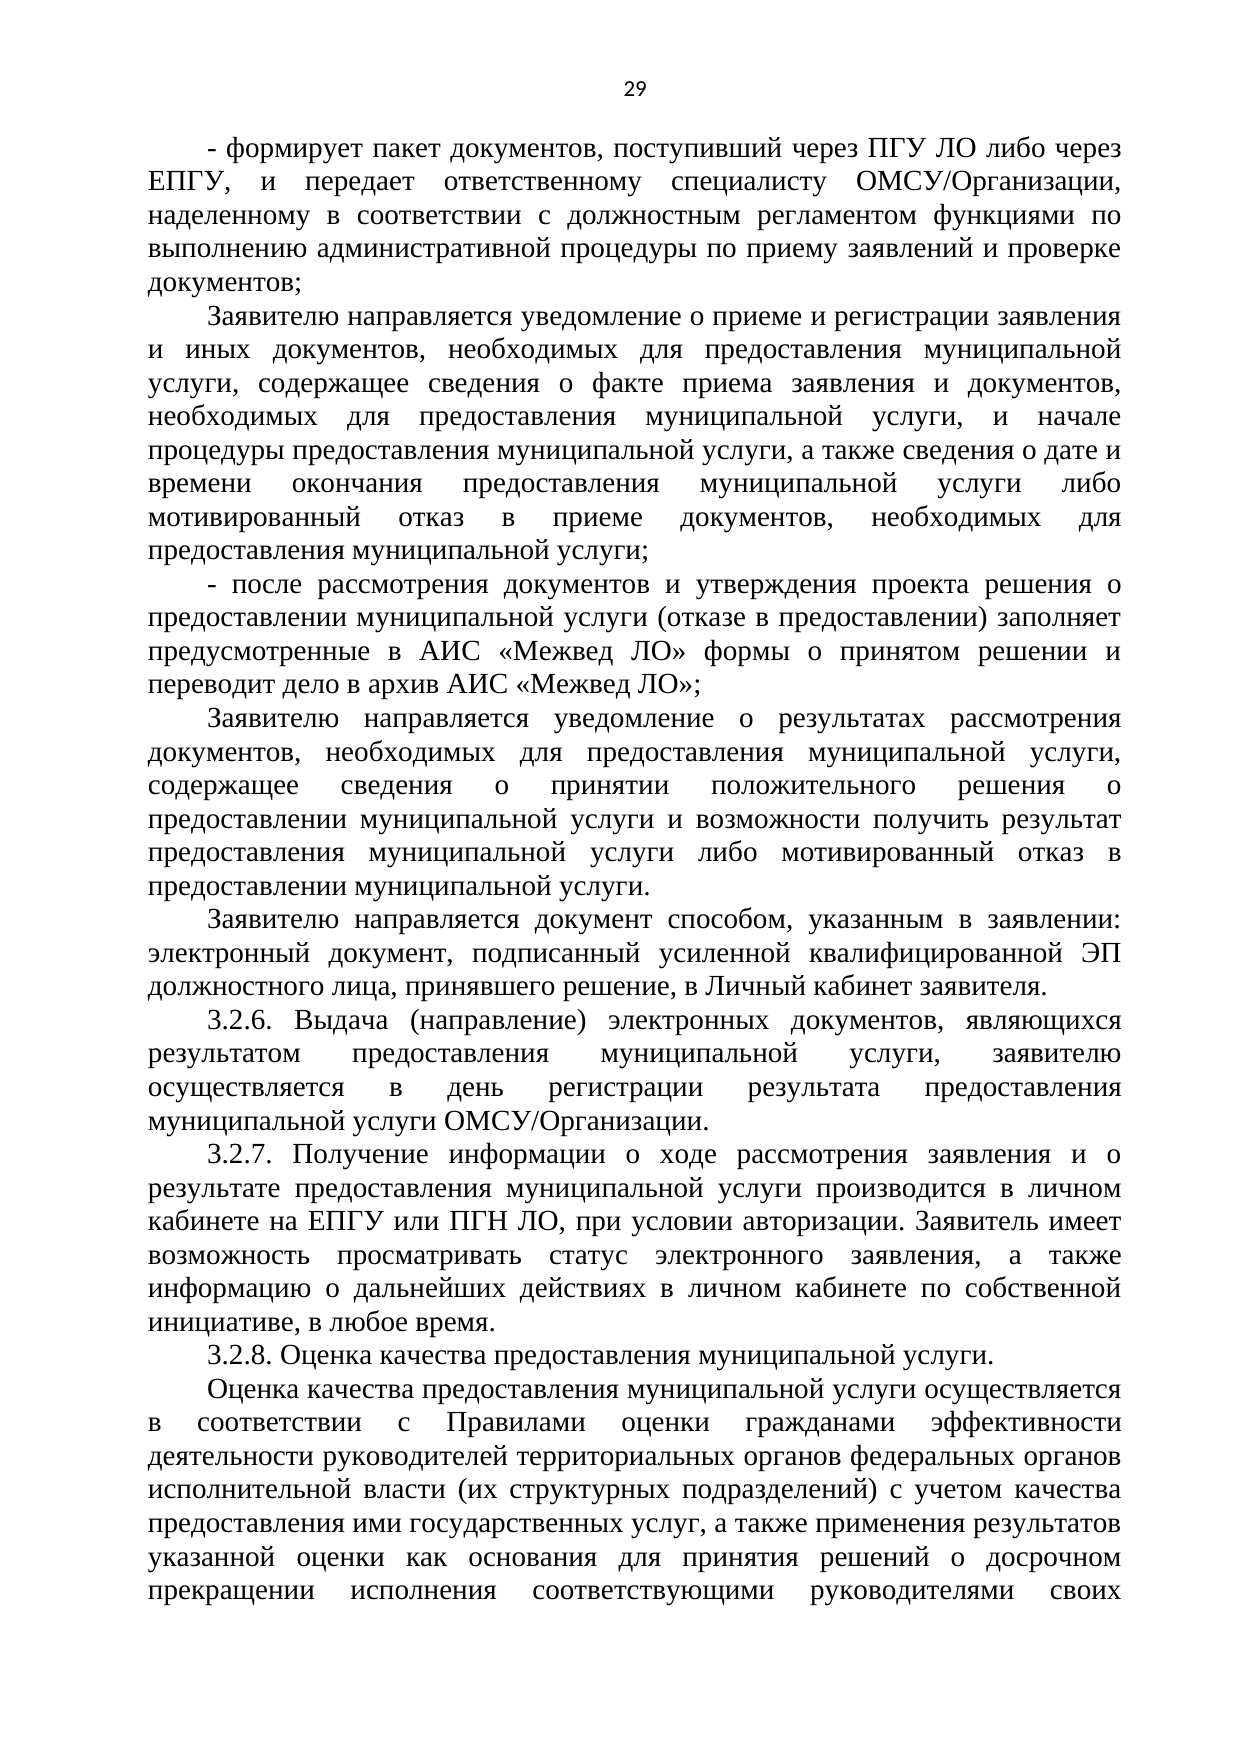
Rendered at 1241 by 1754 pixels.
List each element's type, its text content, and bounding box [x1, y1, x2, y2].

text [148, 1371, 1122, 1606]
text Заявителю направляется уведомление о приеме и регистрации заявления и иных документов, необходимых для предоставления муниципальной услуги, содержащее сведения о факте приема заявления и документов, необходимых для предоставления муниципальной услуги, и начале процедуры предоставления муниципальной услуги, а также сведения о дате и времени окончания предоставления муниципальной услуги либо мотивированный отказ в приеме документов, необходимых для предоставления муниципальной услуги; [148, 298, 1122, 566]
text - после рассмотрения документов и утверждения проекта решения о предоставлении муниципальной услуги (отказе в предоставлении) заполняет предусмотренные в АИС «Межвед ЛО» формы о принятом решении и переводит дело в архив АИС «Межвед ЛО»; [148, 566, 1122, 700]
text Заявителю направляется документ способом, указанным в заявлении: электронный документ, подписанный усиленной квалифицированной ЭП должностного лица, принявшего решение, в Личный кабинет заявителя. [148, 901, 1122, 1002]
text Заявителю направляется уведомление о результатах рассмотрения документов, необходимых для предоставления муниципальной услуги, содержащее сведения о принятии положительного решения о предоставлении муниципальной услуги и возможности получить результат предоставления муниципальной услуги либо мотивированный отказ в предоставлении муниципальной услуги. [148, 700, 1122, 901]
text - формирует пакет документов, поступивший через ПГУ ЛО либо через ЕПГУ, и передает ответственному специалисту ОМСУ/Организации, наделенному в соответствии с должностным регламентом функциями по выполнению административной процедуры по приему заявлений и проверке документов; [148, 130, 1122, 298]
text 3.2.6. Выдача (направление) электронных документов, являющихся результатом предоставления муниципальной услуги, заявителю осуществляется в день регистрации результата предоставления муниципальной услуги ОМСУ/Организации. [148, 1002, 1122, 1136]
text 3.2.7. Получение информации о ходе рассмотрения заявления и о результате предоставления муниципальной услуги производится в личном кабинете на ЕПГУ или ПГН ЛО, при условии авторизации. Заявитель имеет возможность просматривать статус электронного заявления, а также информацию о дальнейших действиях в личном кабинете по собственной инициативе, в любое время. [148, 1136, 1122, 1337]
text 3.2.8. Оценка качества предоставления муниципальной услуги. [148, 1337, 1122, 1371]
